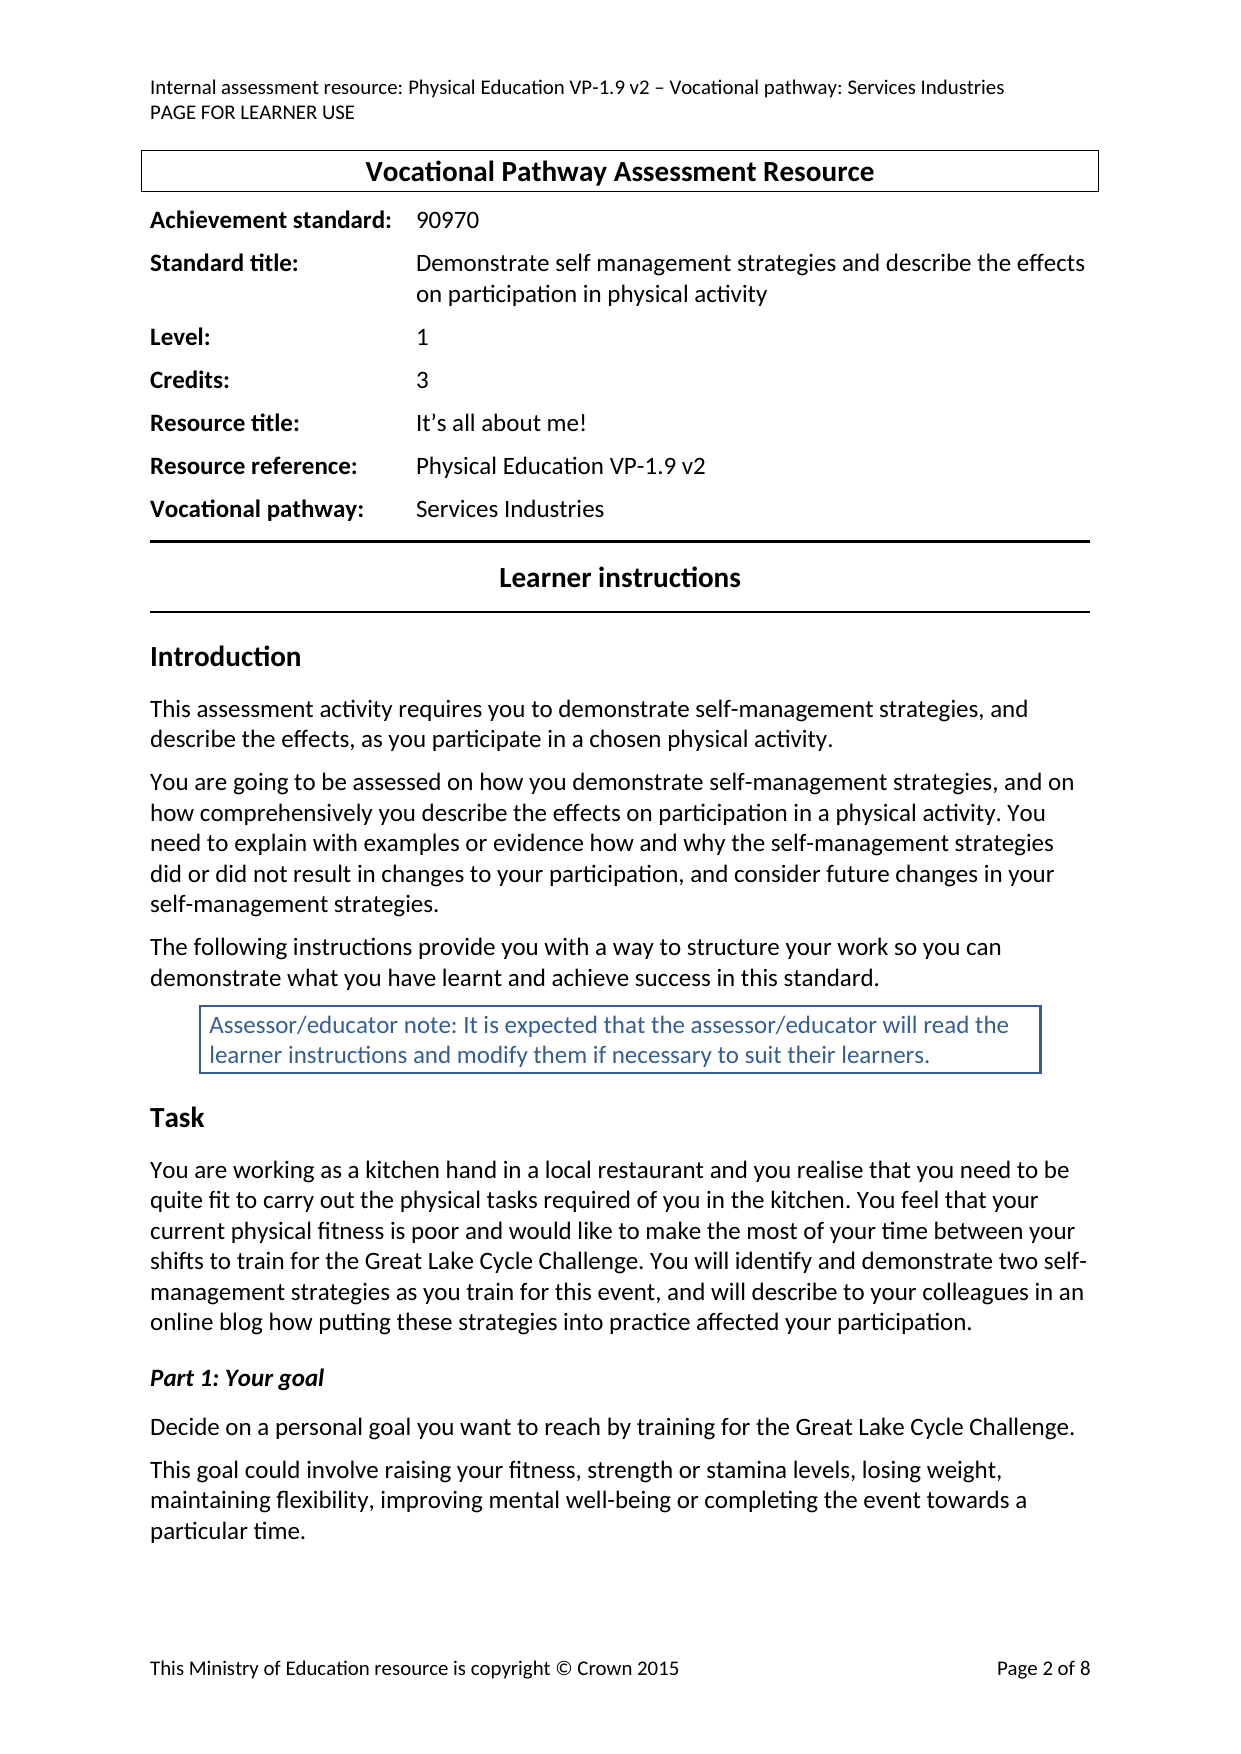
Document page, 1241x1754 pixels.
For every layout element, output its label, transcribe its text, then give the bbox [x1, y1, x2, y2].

subtitle Introduction [150, 638, 1090, 674]
subtitle Vocational Pathway Assessment Resource [142, 151, 1098, 191]
text This goal could involve raising your fitness, strength or stamina levels, losing weight, maintaining flexibility, improving mental well-being or completing the event towards a particular time. [150, 1454, 1090, 1546]
text This assessment activity requires you to demonstrate self-management strategies, and describe the effects, as you participate in a chosen physical activity. [150, 693, 1090, 754]
subtitle Task [150, 1099, 1090, 1135]
text Level: [150, 321, 1090, 352]
text Learner instructions [150, 543, 1090, 611]
text Standard title: [150, 247, 1090, 308]
text You are going to be assessed on how you demonstrate self-management strategies, and on how comprehensively you describe the effects on participation in a physical activity. You need to explain with examples or evidence how and why the self-management strategies did or did not result in changes to your participation, and consider future changes in your self-management strategies. [150, 766, 1090, 919]
text Credits: [150, 364, 1090, 394]
text The following instructions provide you with a way to structure your work so you can demonstrate what you have learnt and achieve success in this standard. [150, 931, 1090, 992]
text Resource title: [150, 407, 1090, 438]
text Decide on a personal goal you want to reach by training for the Great Lake Cycle Challenge. [150, 1411, 1090, 1442]
text Vocational pathway: [150, 493, 1090, 524]
text You are working as a kitchen hand in a local restaurant and you realise that you need to be quite fit to carry out the physical tasks required of you in the kitchen. You feel that your current physical fitness is poor and would like to make the most of your time between your shifts to train for the Great Lake Cycle Challenge. You will identify and demonstrate two self-management strategies as you train for this event, and will describe to your colleagues in an online blog how putting these strategies into practice affected your participation. [150, 1154, 1090, 1337]
text Achievement standard: [150, 204, 1090, 235]
text Resource reference: VP- [150, 450, 1090, 481]
subtitle Part 1: Your goal [150, 1362, 1090, 1392]
text Assessor/educator note: It is expected that the assessor/educator will read the learner instructions and modify them if necessary to suit their learners. [201, 1007, 1039, 1072]
